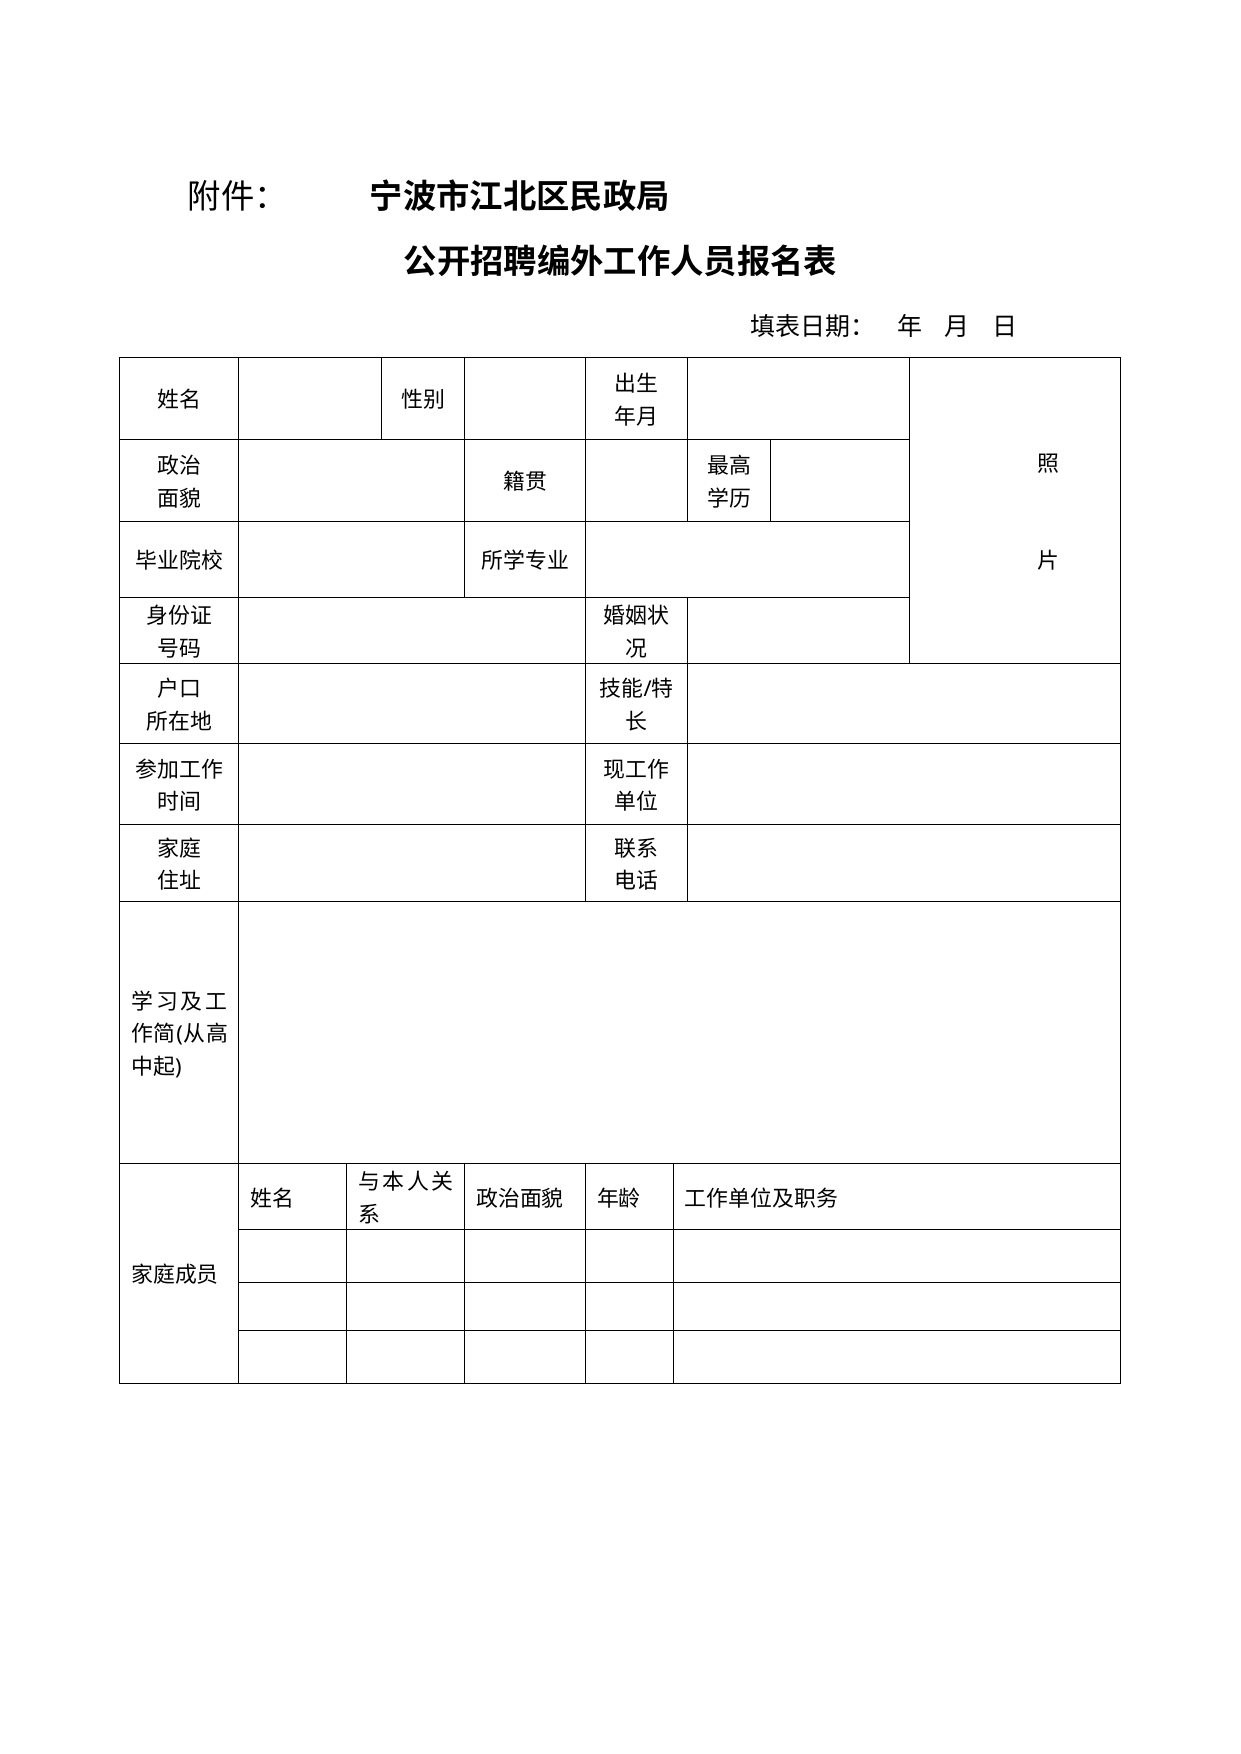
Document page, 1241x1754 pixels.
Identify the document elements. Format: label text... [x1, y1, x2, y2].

table_cell 家庭 住址 [120, 825, 238, 901]
table_cell [688, 598, 909, 663]
table_cell [674, 1230, 1120, 1282]
table_cell [674, 1331, 1120, 1383]
table_header 出生 年月 [586, 358, 687, 439]
table_header 姓名 [120, 358, 238, 439]
table_cell 联系 电话 [586, 825, 687, 901]
table_cell [674, 1283, 1120, 1330]
table_header 照 片 [910, 358, 1120, 663]
table_cell [239, 664, 585, 743]
table_cell 家庭成员 [120, 1164, 238, 1383]
table_cell [771, 440, 909, 521]
table_cell [239, 1331, 346, 1383]
table_cell [586, 440, 687, 521]
table_cell 工作单位及职务 [674, 1164, 1120, 1229]
table_cell 政治面貌 [465, 1164, 585, 1229]
table_cell [239, 1230, 346, 1282]
table_header [465, 358, 585, 439]
table_cell [239, 1283, 346, 1330]
table_cell [239, 522, 464, 597]
table_cell [239, 902, 1120, 1163]
text 公开招聘编外工作人员报名表 [187, 227, 1053, 292]
table_cell [465, 1331, 585, 1383]
table_header [239, 358, 381, 439]
table_cell [239, 598, 585, 663]
table_cell [465, 1230, 585, 1282]
table_cell 政治 面貌 [120, 440, 238, 521]
table_cell 身份证 号码 [120, 598, 238, 663]
table_cell [239, 744, 585, 823]
table_cell 毕业院校 [120, 522, 238, 597]
table_cell 现工作 单位 [586, 744, 687, 823]
text 填表日期： 年 月 日 [187, 292, 1095, 357]
table_cell 婚姻状况 [586, 598, 687, 663]
table_cell [586, 522, 909, 597]
table_cell 与本人关系 [347, 1164, 464, 1229]
table_cell [239, 440, 464, 521]
table_cell 姓名 [239, 1164, 346, 1229]
table_cell [586, 1283, 673, 1330]
table_cell [688, 664, 1120, 743]
table_cell 学习及工作简(从高中起) [120, 902, 238, 1163]
table_cell [586, 1331, 673, 1383]
table_cell [347, 1283, 464, 1330]
table_cell [586, 1230, 673, 1282]
table_cell [688, 744, 1120, 823]
table_cell 所学专业 [465, 522, 585, 597]
table_header 性别 [382, 358, 464, 439]
table_cell 户口 所在地 [120, 664, 238, 743]
table_cell 技能/特长 [586, 664, 687, 743]
table_cell [688, 825, 1120, 901]
table_header [688, 358, 909, 439]
text 附件： 宁波市江北区民政局 [187, 162, 1053, 227]
table_cell 年龄 [586, 1164, 673, 1229]
table_cell [239, 825, 585, 901]
table_cell 籍贯 [465, 440, 585, 521]
table_cell 最高学历 [688, 440, 770, 521]
table_cell [347, 1230, 464, 1282]
table_cell 参加工作时间 [120, 744, 238, 823]
table_cell [465, 1283, 585, 1330]
table_cell [347, 1331, 464, 1383]
